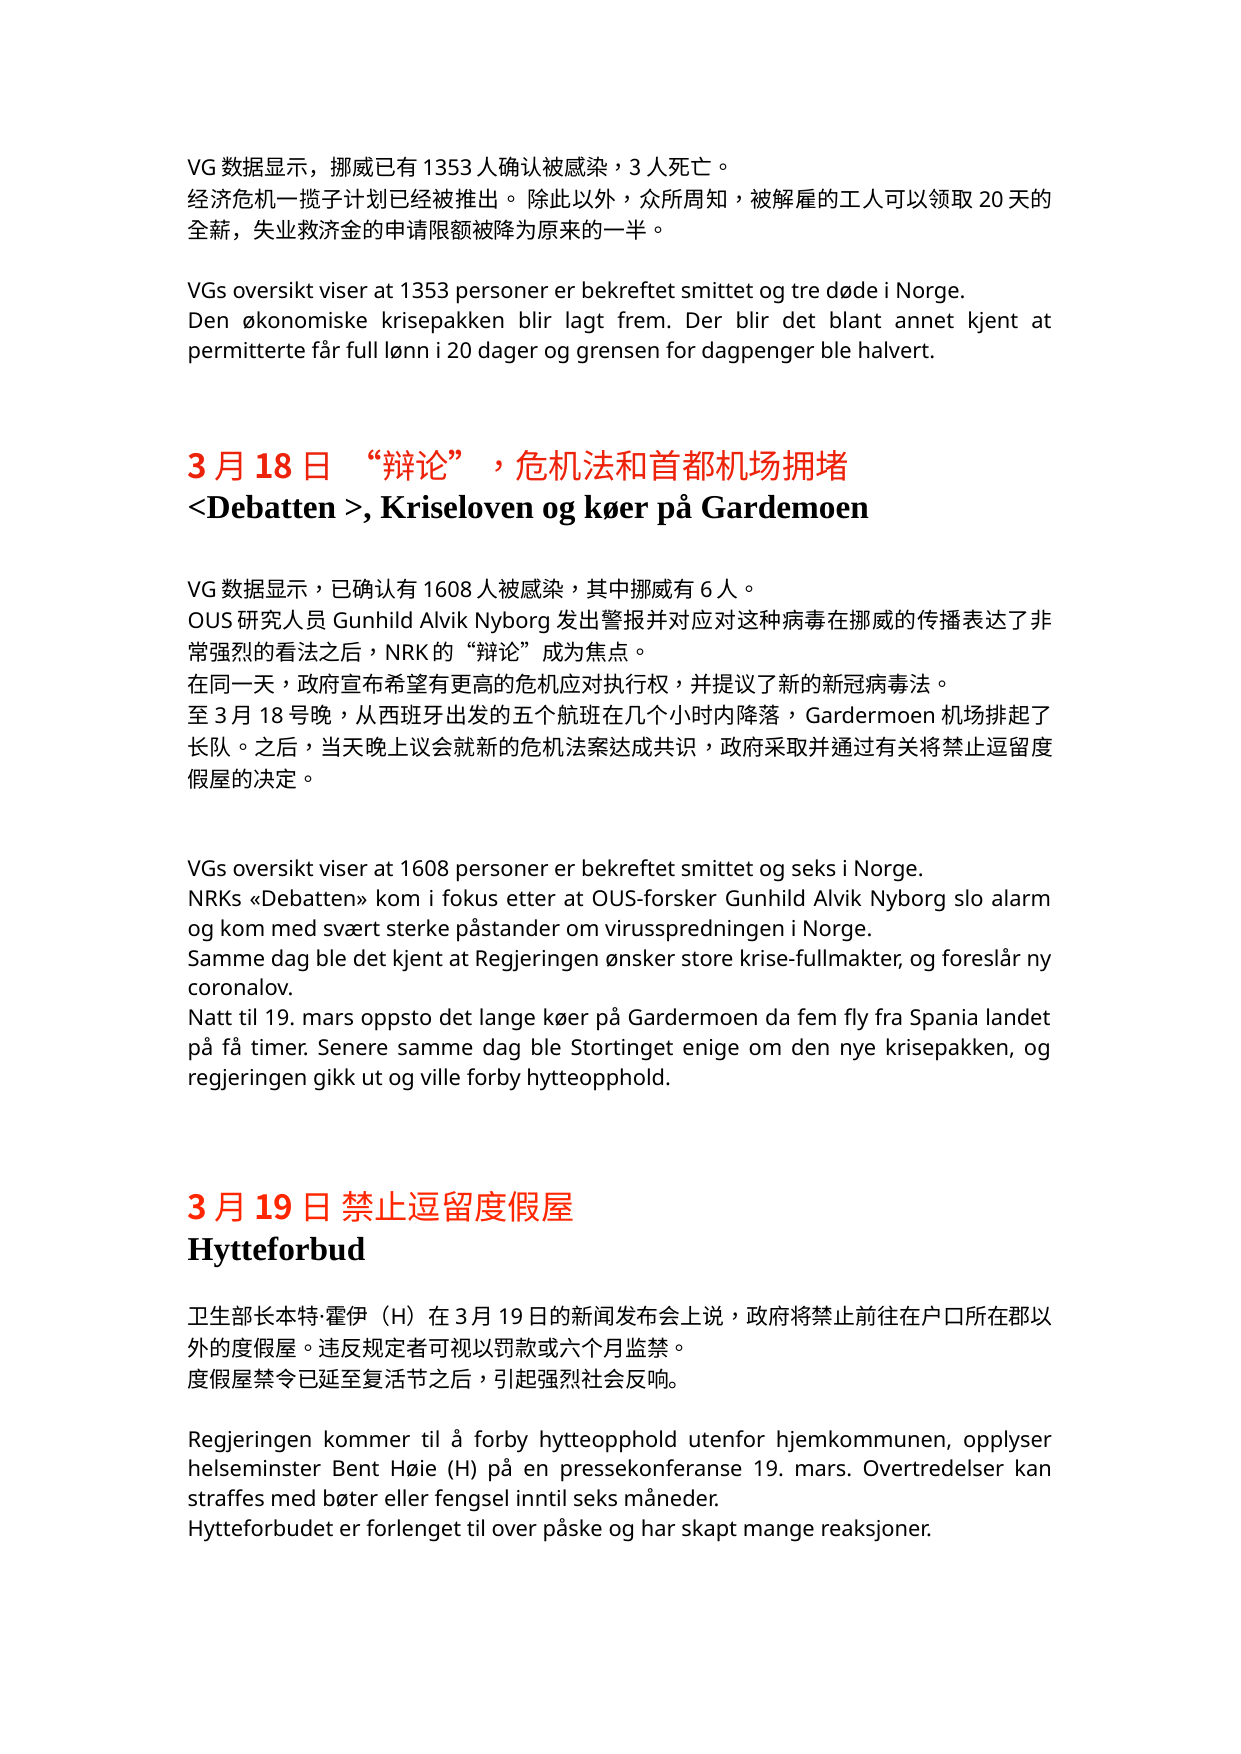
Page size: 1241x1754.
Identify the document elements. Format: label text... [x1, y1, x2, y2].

text 在同一天，政府宣布希望有更高的危机应对执行权，并提议了新的新冠病毒法。 [187, 667, 1053, 698]
text Natt til 19. mars oppsto det lange køer på Gardermoen da fem fly fra Spania landet på få timer. Senere samme dag ble Stortinget enige om den nye krisepakken, og regjeringen gikk ut og ville forby hytteopphold. [187, 1002, 1053, 1092]
text Regjeringen kommer til å forby hytteopphold utenfor hjemkommunen, opplyser helseminster Bent Høie (H) på en pressekonferanse 19. mars. Overtredelser kan straffes med bøter eller fengsel inntil seks måneder. [187, 1424, 1053, 1513]
text Hytteforbud [187, 1229, 1053, 1267]
text NRKs «Debatten» kom i fokus etter at OUS-forsker Gunhild Alvik Nyborg slo alarm og kom med svært sterke påstander om virusspredningen i Norge. [187, 883, 1053, 943]
text 3月18日 “辩论”，危机法和首都机场拥堵 [187, 439, 1053, 488]
text 度假屋禁令已延至复活节之后，引起强烈社会反响。 [187, 1362, 1053, 1394]
text <Debatten >, Kriseloven og køer på Gardemoen [187, 488, 1053, 526]
text 经济危机一揽子计划已经被推出。 除此以外，众所周知，被解雇的工人可以领取20天的全薪，失业救济金的申请限额被降为原来的一半。 [187, 182, 1053, 245]
text Den økonomiske krisepakken blir lagt frem. Der blir det blant annet kjent at permitterte får full lønn i 20 dager og grensen for dagpenger ble halvert. [187, 305, 1053, 364]
text 卫生部长本特·霍伊（H）在3月19日的新闻发布会上说，政府将禁止前往在户口所在郡以外的度假屋。违反规定者可视以罚款或六个月监禁。 [187, 1299, 1053, 1362]
text VG数据显示，挪威已有1353人确认被感染，3人死亡。 [187, 150, 1053, 182]
text 3月19日 禁止逗留度假屋 [187, 1181, 1053, 1229]
text VGs oversikt viser at 1353 personer er bekreftet smittet og tre døde i Norge. [187, 275, 1053, 305]
text OUS研究人员Gunhild Alvik Nyborg发出警报并对应对这种病毒在挪威的传播表达了非常强烈的看法之后，NRK的“辩论”成为焦点。 [187, 603, 1053, 667]
text 至3月18号晚，从西班牙出发的五个航班在几个小时内降落，Gardermoen机场排起了长队。之后，当天晚上议会就新的危机法案达成共识，政府采取并通过有关将禁止逗留度假屋的决定。 [187, 698, 1053, 794]
text VG数据显示，已确认有1608人被感染，其中挪威有6人。 [187, 572, 1053, 603]
text Samme dag ble det kjent at Regjeringen ønsker store krise-fullmakter, og foreslår ny coronalov. [187, 943, 1053, 1002]
text Hytteforbudet er forlenget til over påske og har skapt mange reaksjoner. [187, 1513, 1053, 1543]
text VGs oversikt viser at 1608 personer er bekreftet smittet og seks i Norge. [187, 853, 1053, 883]
